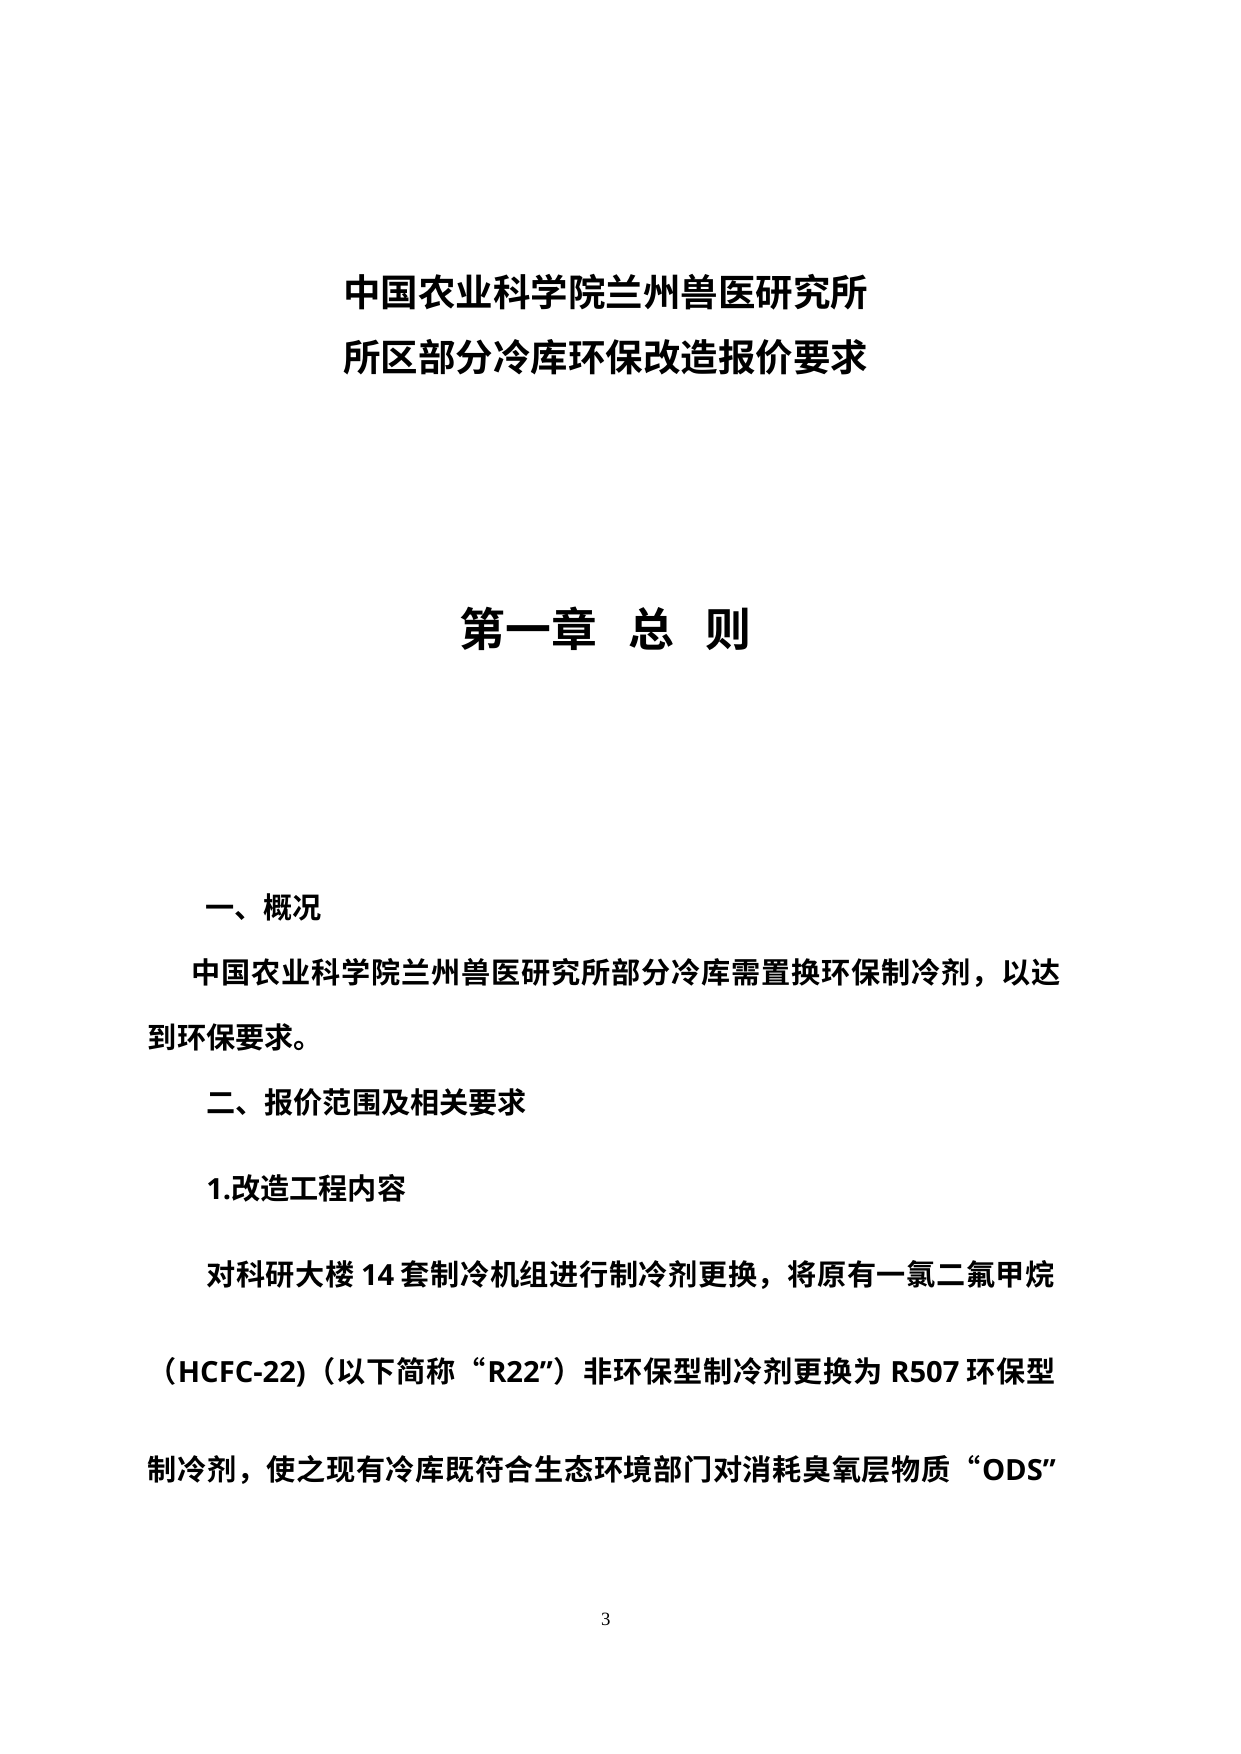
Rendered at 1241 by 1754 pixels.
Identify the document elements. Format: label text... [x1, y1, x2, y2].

text 二、报价范围及相关要求 [148, 1068, 1056, 1133]
text 中国农业科学院兰州兽医研究所部分冷库需置换环保制冷剂，以达到环保要求。 [148, 938, 1063, 1068]
text 所区部分冷库环保改造报价要求 [148, 323, 1063, 388]
text 1.改造工程内容 [148, 1154, 1056, 1219]
text 第一章 总 则 [148, 578, 1063, 675]
text 中国农业科学院兰州兽医研究所 [148, 258, 1063, 323]
text 一、概况 [148, 873, 1063, 938]
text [148, 1240, 1056, 1500]
